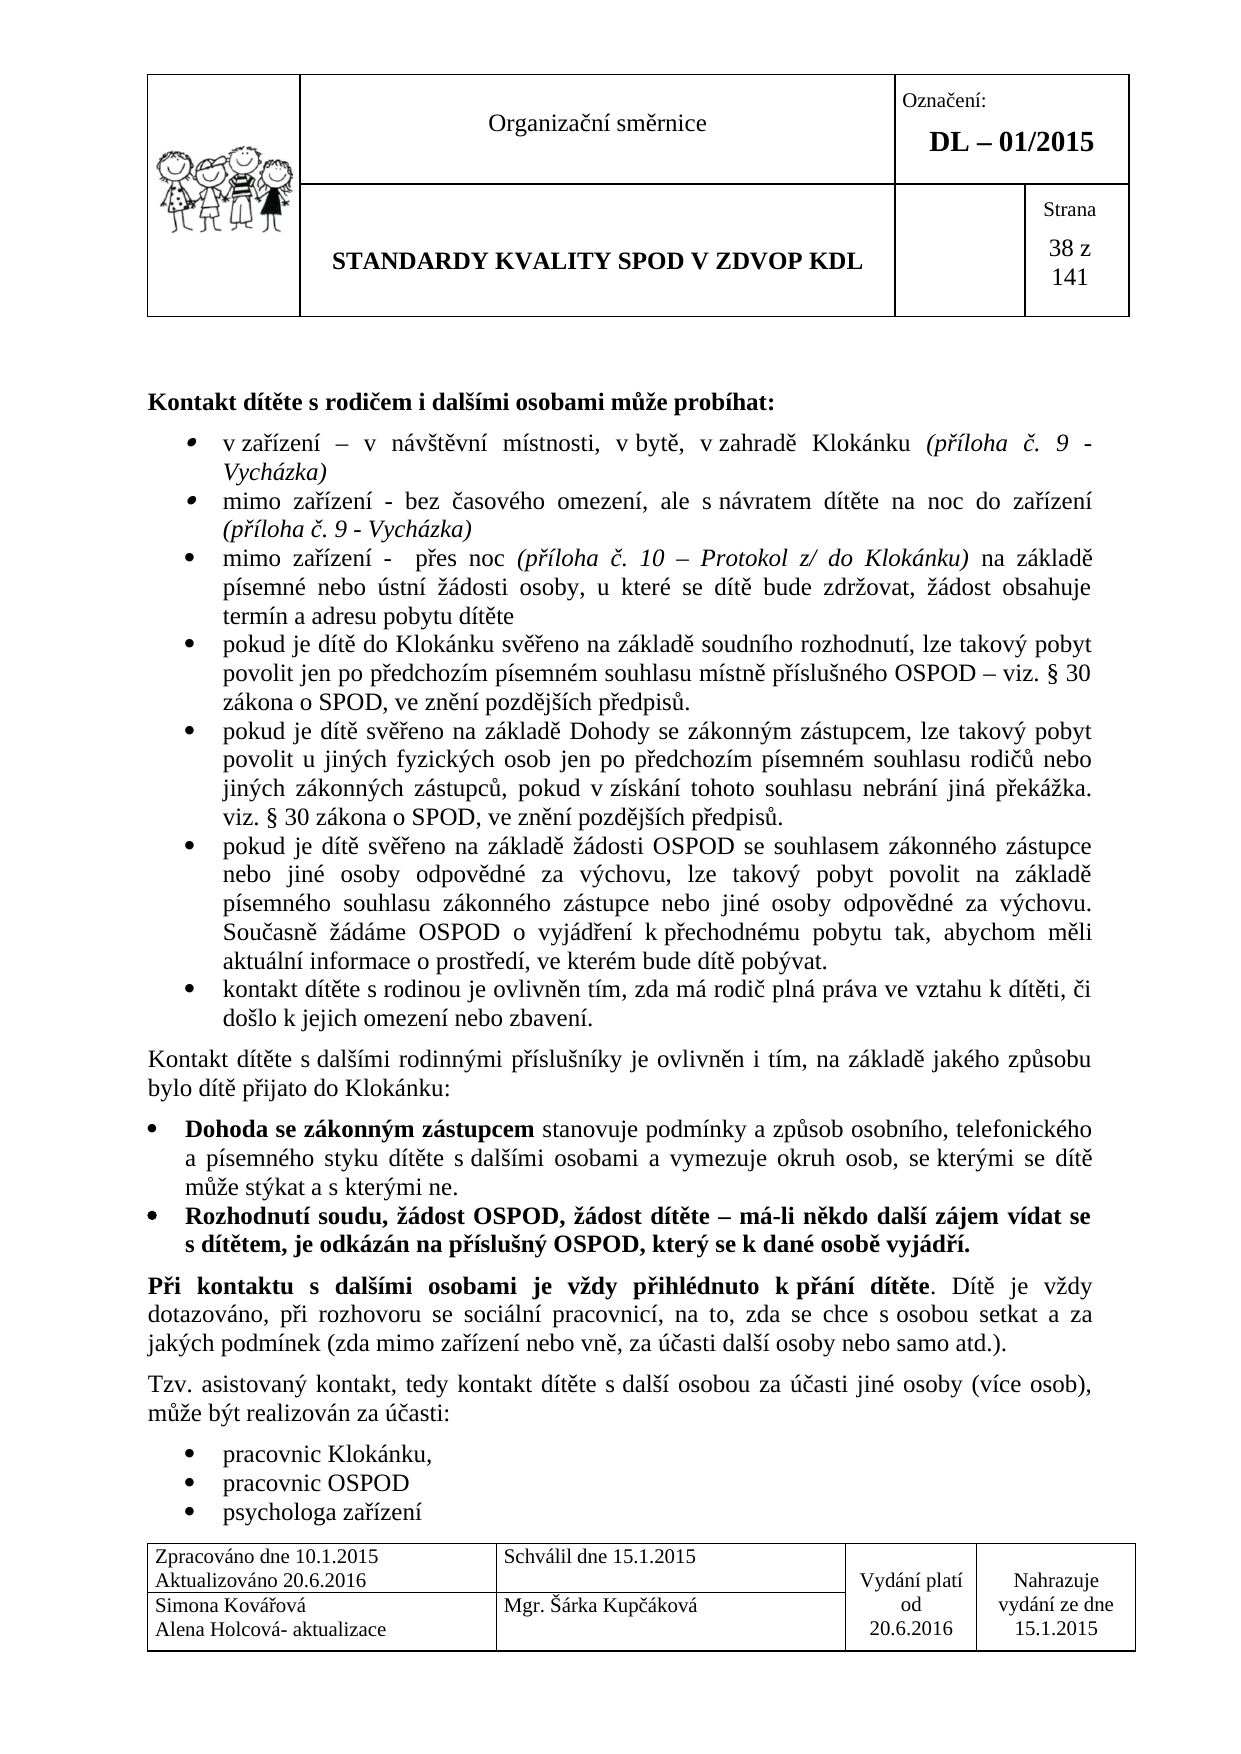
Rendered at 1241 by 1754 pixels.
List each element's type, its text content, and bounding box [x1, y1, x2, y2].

list pokud je dítě svěřeno na základě žádosti OSPOD se souhlasem zákonného zástupce nebo jiné osoby odpovědné za výchovu, lze takový pobyt povolit na základě písemného souhlasu zákonného zástupce nebo jiné osoby odpovědné za výchovu. Současně žádáme OSPOD o vyjádření k přechodnému pobytu tak, abychom měli aktuální informace o prostředí, ve kterém bude dítě pobývat. [185, 831, 1093, 974]
list mimo zařízení - bez časového omezení, ale s návratem dítěte na noc do zařízení (příloha č. 9 - Vycházka) [185, 486, 1093, 543]
picture [155, 146, 293, 233]
list v zařízení – v návštěvní místnosti, v bytě, v zahradě Klokánku (příloha č. 9 - Vycházka) [185, 428, 1093, 486]
list mimo zařízení - přes noc (příloha č. 10 – Protokol z/ do Klokánku) na základě písemné nebo ústní žádosti osoby, u které se dítě bude zdržovat, žádost obsahuje termín a adresu pobytu dítěte [185, 543, 1093, 629]
list pracovnic OSPOD [185, 1468, 1093, 1497]
list Dohoda se zákonným zástupcem stanovuje podmínky a způsob osobního, telefonického a písemného styku dítěte s dalšími osobami a vymezuje okruh osob, se kterými se dítě může stýkat a s kterými ne. [148, 1114, 1093, 1201]
list psychologa zařízení [185, 1497, 1093, 1526]
text Při kontaktu s dalšími osobami je vždy přihlédnuto k přání dítěte. Dítě je vždy dotazováno, při rozhovoru se sociální pracovnicí, na to, zda se chce s osobou setkat a za jakých podmínek (zda mimo zařízení nebo vně, za účasti další osoby nebo samo atd.). [148, 1271, 1093, 1357]
list pokud je dítě do Klokánku svěřeno na základě soudního rozhodnutí, lze takový pobyt povolit jen po předchozím písemném souhlasu místně příslušného OSPOD – viz. § 30 zákona o SPOD, ve znění pozdějších předpisů. [185, 629, 1093, 716]
list pokud je dítě svěřeno na základě Dohody se zákonným zástupcem, lze takový pobyt povolit u jiných fyzických osob jen po předchozím písemném souhlasu rodičů nebo jiných zákonných zástupců, pokud v získání tohoto souhlasu nebrání jiná překážka. viz. § 30 zákona o SPOD, ve znění pozdějších předpisů. [185, 716, 1093, 831]
text Kontakt dítěte s rodičem i dalšími osobami může probíhat: [148, 387, 1093, 416]
list kontakt dítěte s rodinou je ovlivněn tím, zda má rodič plná práva ve vztahu k dítěti, či došlo k jejich omezení nebo zbavení. [185, 974, 1093, 1032]
list Rozhodnutí soudu, žádost OSPOD, žádost dítěte – má-li někdo další zájem vídat se s dítětem, je odkázán na příslušný OSPOD, který se k dané osobě vyjádří. [148, 1201, 1093, 1258]
text Tzv. asistovaný kontakt, tedy kontakt dítěte s další osobou za účasti jiné osoby (více osob), může být realizován za účasti: [148, 1369, 1093, 1427]
text Kontakt dítěte s dalšími rodinnými příslušníky je ovlivněn i tím, na základě jakého způsobu bylo dítě přijato do Klokánku: [148, 1044, 1093, 1102]
list pracovnic Klokánku, [185, 1439, 1093, 1468]
